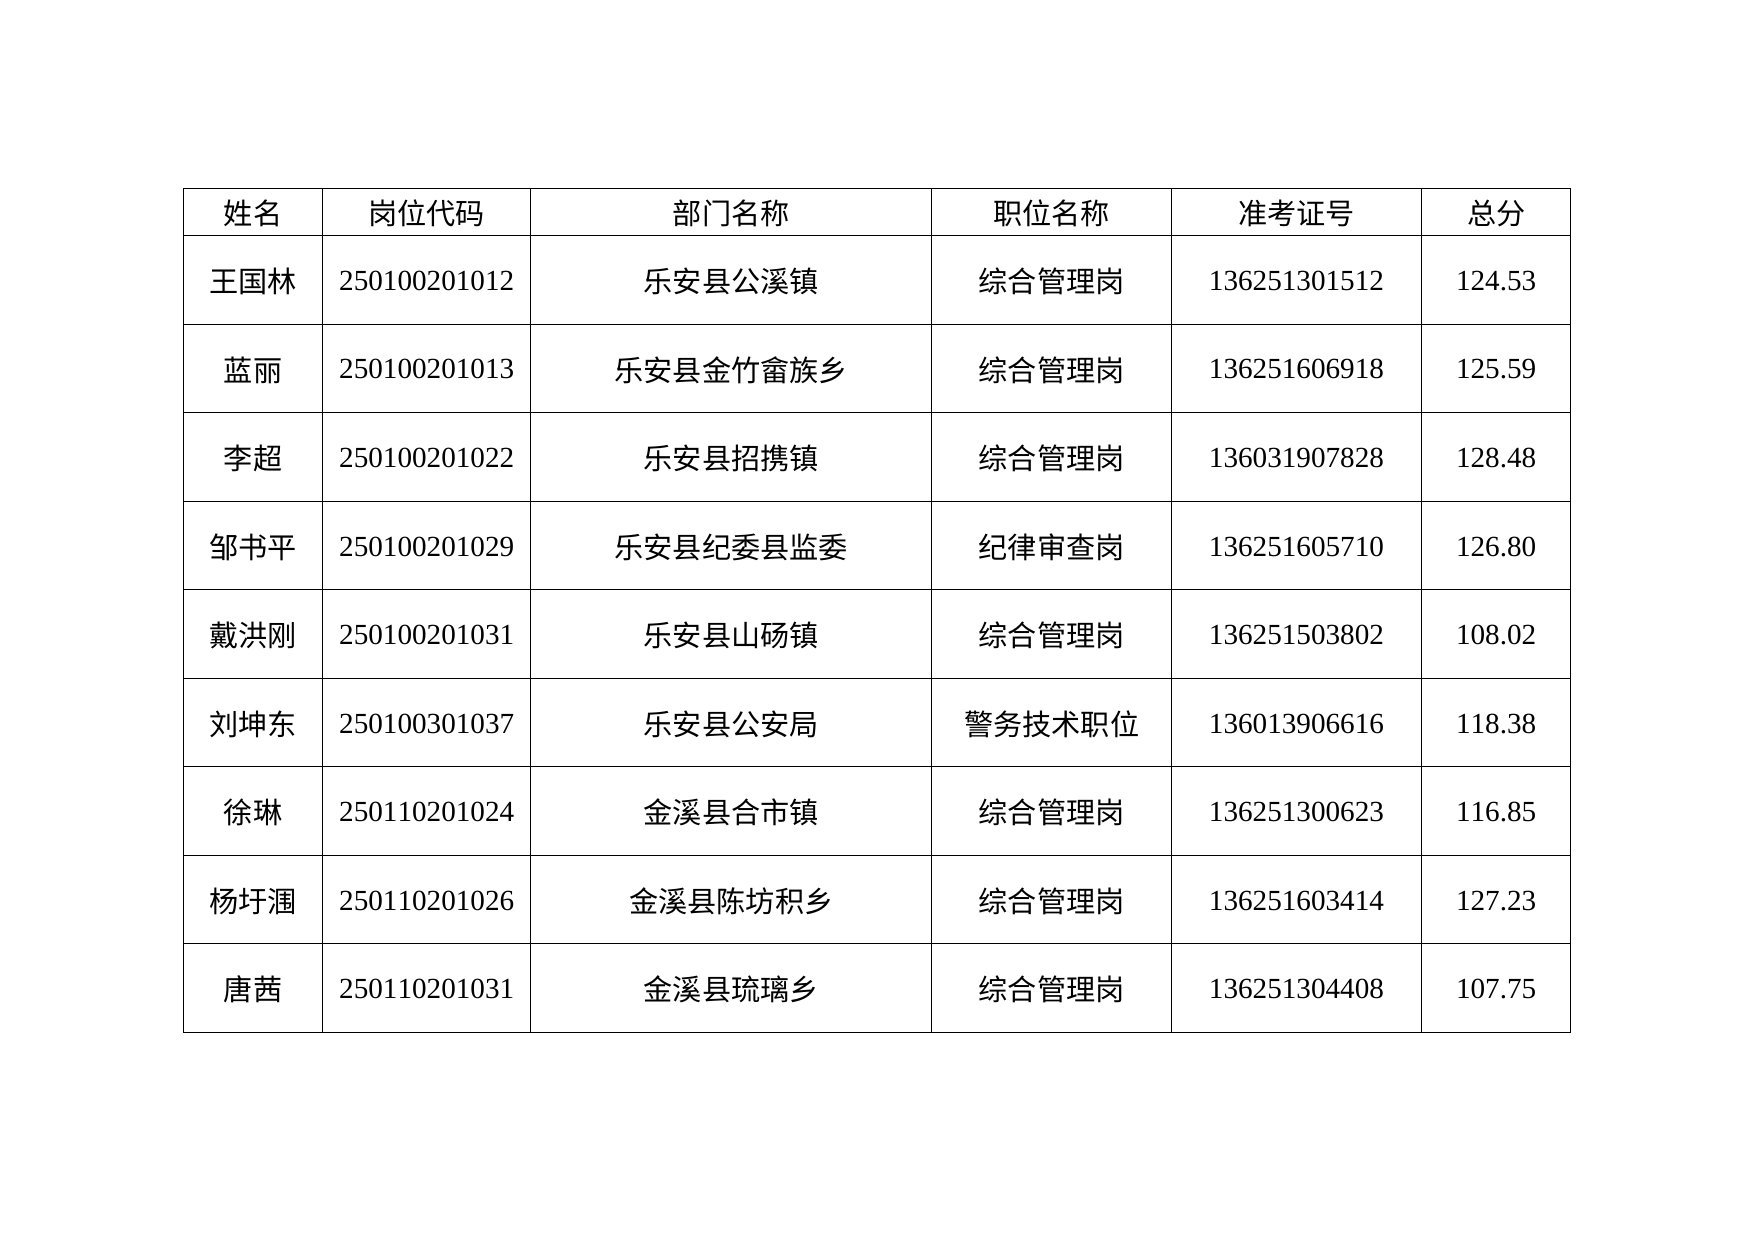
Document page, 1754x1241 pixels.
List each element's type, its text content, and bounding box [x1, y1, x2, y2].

table_header 职位名称 [932, 189, 1171, 235]
table_cell 136251300623 [1172, 767, 1421, 855]
table_cell 250100201031 [323, 590, 530, 678]
table_cell 136251304408 [1172, 944, 1421, 1032]
table_cell 108.02 [1422, 590, 1570, 678]
table_cell 乐安县纪委县监委 [531, 502, 931, 589]
table_cell 136251301512 [1172, 236, 1421, 323]
table_header 姓名 [184, 189, 322, 235]
table_cell 金溪县琉璃乡 [531, 944, 931, 1032]
table_header 准考证号 [1172, 189, 1421, 235]
table_cell 250110201031 [323, 944, 530, 1032]
table_cell 250100201013 [323, 325, 530, 412]
table_cell 乐安县公溪镇 [531, 236, 931, 323]
table_cell 250100201012 [323, 236, 530, 323]
table_cell 136251605710 [1172, 502, 1421, 589]
table_cell 邹书平 [184, 502, 322, 589]
table_cell 116.85 [1422, 767, 1570, 855]
table_cell 戴洪刚 [184, 590, 322, 678]
table_cell 118.38 [1422, 679, 1570, 766]
table_cell 128.48 [1422, 413, 1570, 501]
table_cell 纪律审查岗 [932, 502, 1171, 589]
table_cell 警务技术职位 [932, 679, 1171, 766]
table_cell 136251603414 [1172, 856, 1421, 943]
table_cell 136251503802 [1172, 590, 1421, 678]
table_cell 综合管理岗 [932, 325, 1171, 412]
table_cell 250110201026 [323, 856, 530, 943]
table_cell 136251606918 [1172, 325, 1421, 412]
table_cell 乐安县招携镇 [531, 413, 931, 501]
table_cell 综合管理岗 [932, 767, 1171, 855]
table_cell 唐茜 [184, 944, 322, 1032]
table_cell 250100201022 [323, 413, 530, 501]
table_header 部门名称 [531, 189, 931, 235]
table_cell 136013906616 [1172, 679, 1421, 766]
table_cell 王国林 [184, 236, 322, 323]
table_cell 乐安县山砀镇 [531, 590, 931, 678]
table_cell 250100301037 [323, 679, 530, 766]
table_cell 综合管理岗 [932, 944, 1171, 1032]
table_cell 徐琳 [184, 767, 322, 855]
table_cell 杨圩涠 [184, 856, 322, 943]
table_cell 乐安县金竹畲族乡 [531, 325, 931, 412]
table_cell 刘坤东 [184, 679, 322, 766]
table_cell 126.80 [1422, 502, 1570, 589]
table_cell 136031907828 [1172, 413, 1421, 501]
table_cell 综合管理岗 [932, 413, 1171, 501]
table_cell 金溪县合市镇 [531, 767, 931, 855]
table_cell 127.23 [1422, 856, 1570, 943]
table_cell 107.75 [1422, 944, 1570, 1032]
table_header 总分 [1422, 189, 1570, 235]
table_cell 124.53 [1422, 236, 1570, 323]
table_cell 综合管理岗 [932, 856, 1171, 943]
table_cell 乐安县公安局 [531, 679, 931, 766]
table_cell 蓝丽 [184, 325, 322, 412]
table_header 岗位代码 [323, 189, 530, 235]
table_cell 综合管理岗 [932, 236, 1171, 323]
table_cell 李超 [184, 413, 322, 501]
table_cell 金溪县陈坊积乡 [531, 856, 931, 943]
table_cell 125.59 [1422, 325, 1570, 412]
table_cell 250100201029 [323, 502, 530, 589]
table_cell 250110201024 [323, 767, 530, 855]
table_cell 综合管理岗 [932, 590, 1171, 678]
